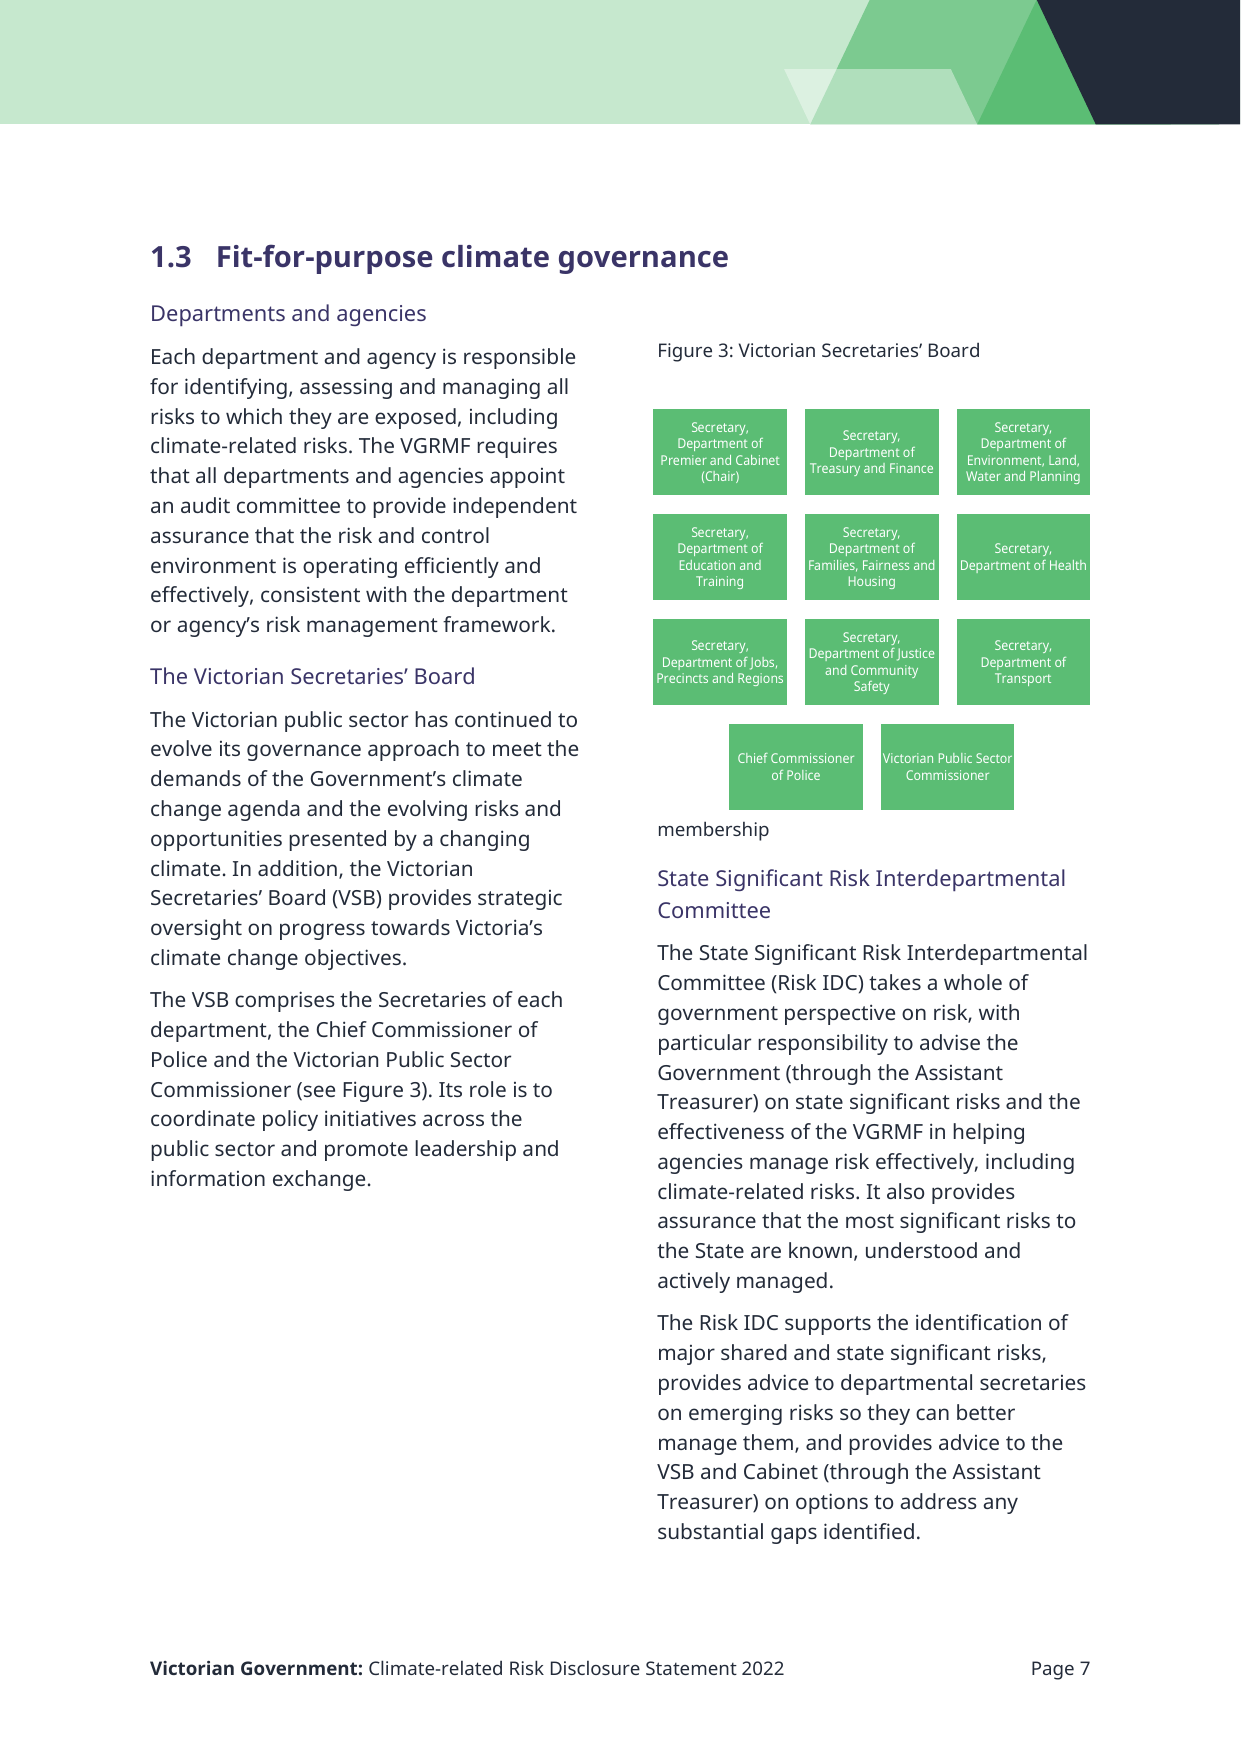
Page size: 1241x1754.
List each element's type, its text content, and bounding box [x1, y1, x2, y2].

subtitle State Significant Risk Interdepartmental Committee [657, 863, 1090, 924]
text The Victorian public sector has continued to evolve its governance approach to meet the demands of the Government’s climate change agenda and the evolving risks and opportunities presented by a changing climate. In addition, the Victorian Secretaries’ Board (VSB) provides strategic oversight on progress towards Victoria’s climate change objectives. [150, 705, 583, 971]
text The VSB comprises the Secretaries of each department, the Chief Commissioner of Police and the Victorian Public Sector Commissioner (see Figure 3). Its role is to coordinate policy initiatives across the public sector and promote leadership and information exchange. [150, 985, 583, 1192]
subtitle Fit-for-purpose climate governance [150, 236, 1081, 276]
subtitle Departments and agencies [150, 298, 583, 328]
text The State Significant Risk Interdepartmental Committee (Risk IDC) takes a whole of government perspective on risk, with particular responsibility to advise the Government (through the Assistant Treasurer) on state significant risks and the effectiveness of the VGRMF in helping agencies manage risk effectively, including climate-related risks. It also provides assurance that the most significant risks to the State are known, understood and actively managed. [657, 938, 1090, 1294]
text Each department and agency is responsible for identifying, assessing and managing all risks to which they are exposed, including climate-related risks. The VGRMF requires that all departments and agencies appoint an audit committee to provide independent assurance that the risk and control environment is operating efficiently and effectively, consistent with the department or agency’s risk management framework. [150, 342, 583, 639]
text Figure 3: Victorian Secretaries’ Board membership [657, 311, 1090, 841]
subtitle The Victorian Secretaries’ Board [150, 661, 583, 691]
text The Risk IDC supports the identification of major shared and state significant risks, provides advice to departmental secretaries on emerging risks so they can better manage them, and provides advice to the VSB and Cabinet (through the Assistant Treasurer) on options to address any substantial gaps identified. [657, 1308, 1090, 1545]
